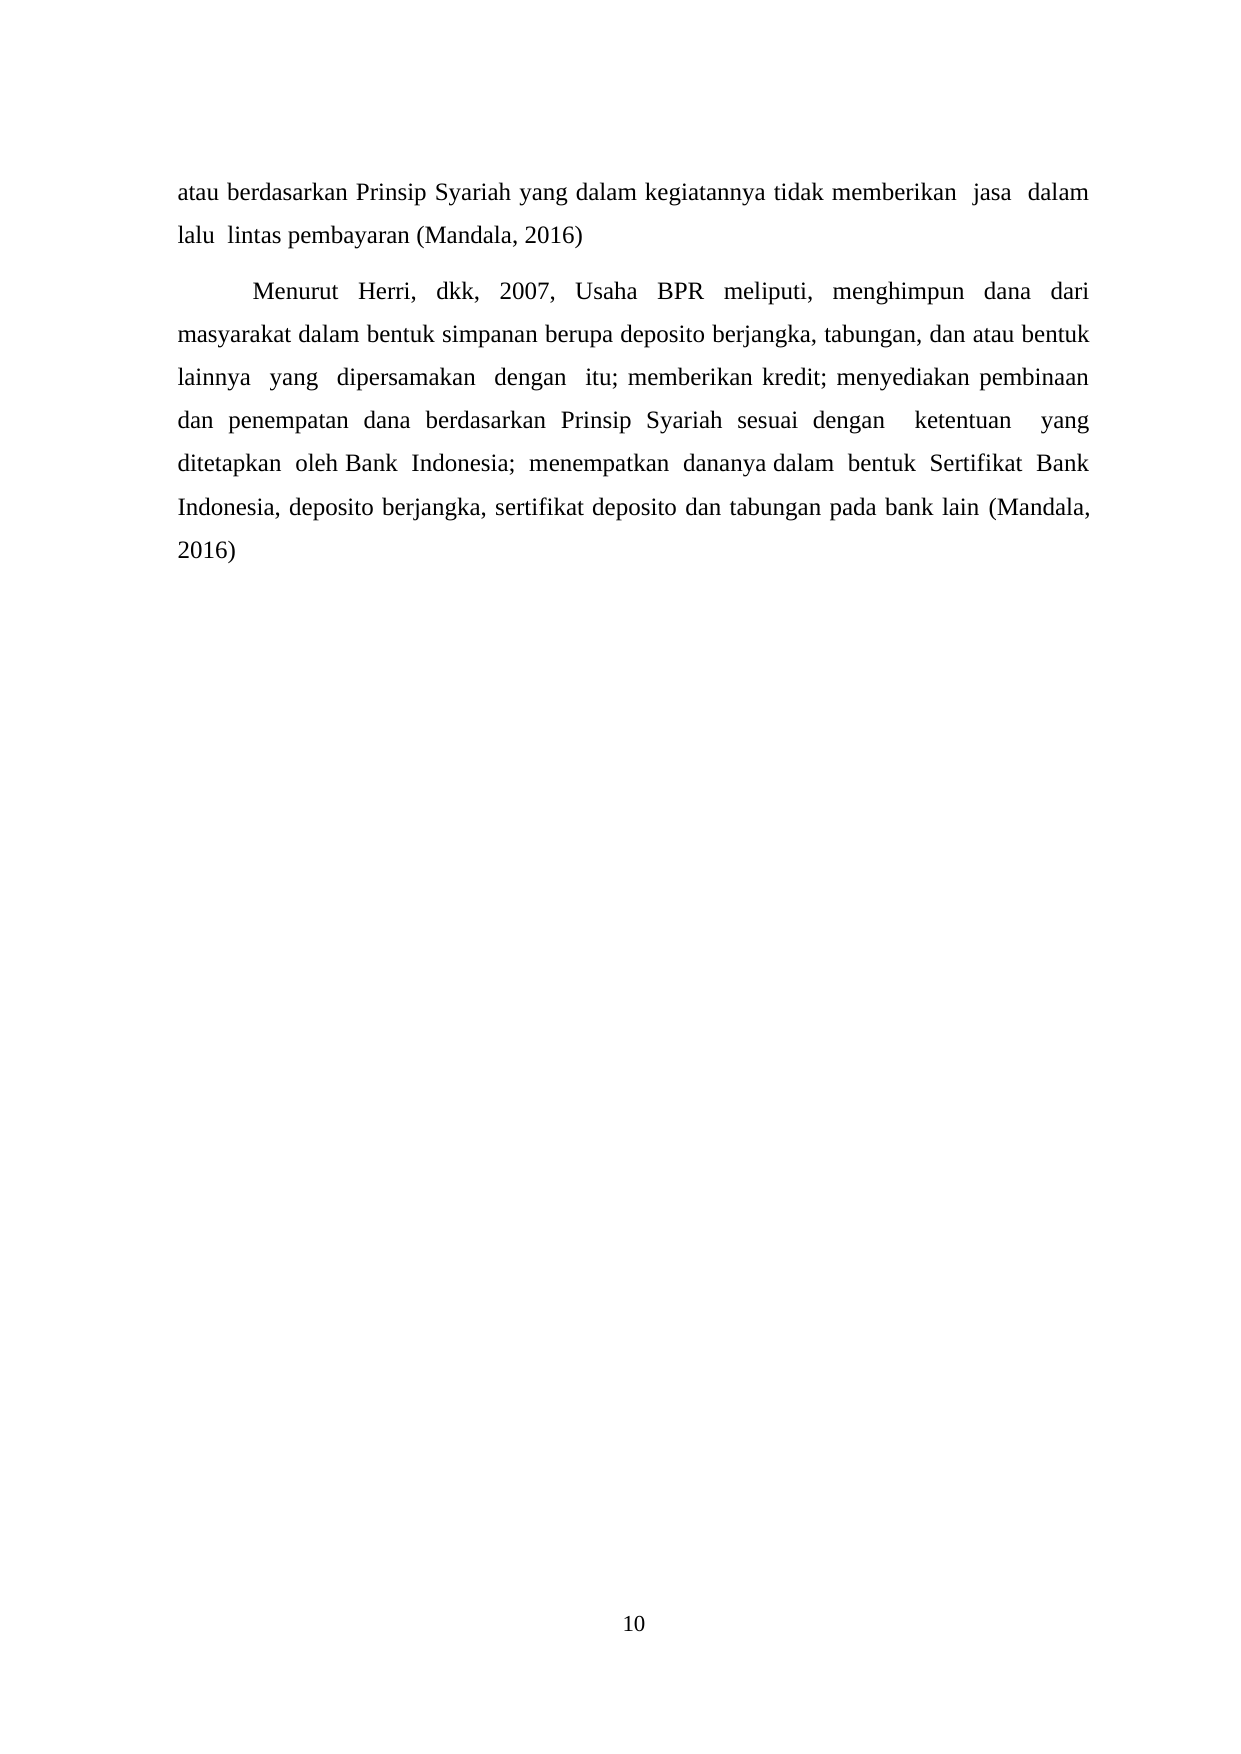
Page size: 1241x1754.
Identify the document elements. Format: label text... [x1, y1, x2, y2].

text Menurut Herri, dkk, 2007, Usaha BPR meliputi, menghimpun dana dari masyarakat dalam bentuk simpanan berupa deposito berjangka, tabungan, dan atau bentuk lainnya yang dipersamakan dengan itu; memberikan kredit; menyediakan pembinaan dan penempatan dana berdasarkan Prinsip Syariah sesuai dengan ketentuan yang ditetapkan oleh Bank Indonesia; menempatkan dananya dalam bentuk Sertifikat Bank Indonesia, deposito berjangka, sertifikat deposito dan tabungan pada bank lain (Mandala, 2016) [177, 276, 1090, 563]
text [177, 177, 1090, 249]
